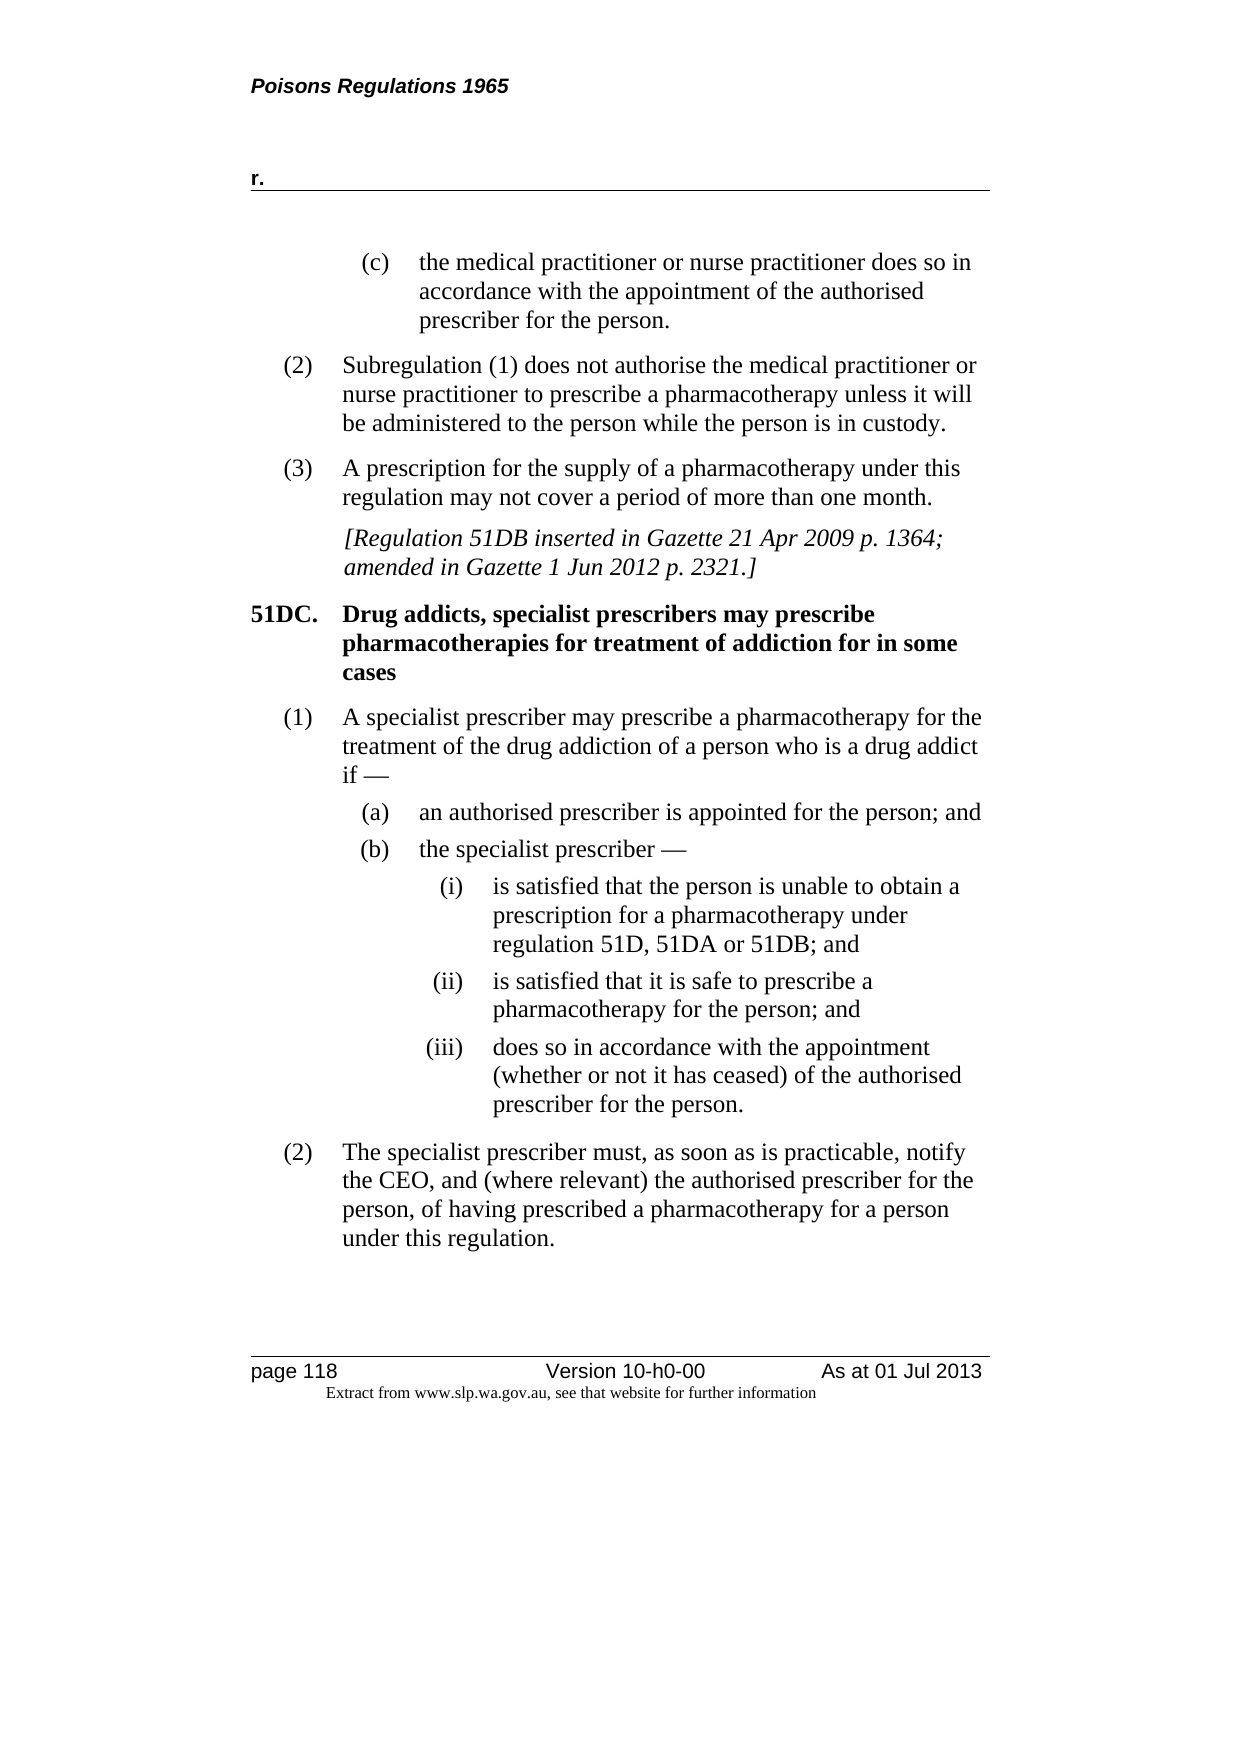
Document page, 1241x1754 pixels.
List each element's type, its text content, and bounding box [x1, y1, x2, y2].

text (ii) is satisfied that it is safe to prescribe a pharmacotherapy for the person; and [251, 966, 990, 1023]
text (b) the specialist prescriber — [251, 834, 990, 863]
text (2) The specialist prescriber must, as soon as is practicable, notify the CEO, and (where relevant) the authorised prescriber for the person, of having prescribed a pharmacotherapy for a person under this regulation. [251, 1137, 990, 1252]
text (1) A specialist prescriber may prescribe a pharmacotherapy for the treatment of the drug addiction of a person who is a drug addict if — [251, 702, 990, 789]
text (2) Subregulation (1) does not authorise the medical practitioner or nurse practitioner to prescribe a pharmacotherapy unless it will be administered to the person while the person is in custody. [251, 350, 990, 437]
text (a) an authorised prescriber is appointed for the person; and [251, 797, 990, 826]
text (i) is satisfied that the person is unable to obtain a prescription for a pharmacotherapy under regulation 51D, 51DA or 51DB; and [251, 871, 990, 957]
text (3) A prescription for the supply of a pharmacotherapy under this regulation may not cover a period of more than one month. [251, 453, 990, 511]
text (c) the medical practitioner or nurse practitioner does so in accordance with the appointment of the authorised prescriber for the person. [251, 247, 990, 334]
subtitle 51DC. Drug addicts, specialist prescribers may prescribe pharmacotherapies for treatment of addiction for in some cases [251, 599, 990, 686]
text [Regulation 51DB inserted in Gazette 21 Apr 2009 p. 1364; amended in Gazette 1 Jun 2012 p. 2321.] [251, 523, 990, 581]
text (iii) does so in accordance with the appointment (whether or not it has ceased) of the authorised prescriber for the person. [251, 1032, 990, 1118]
